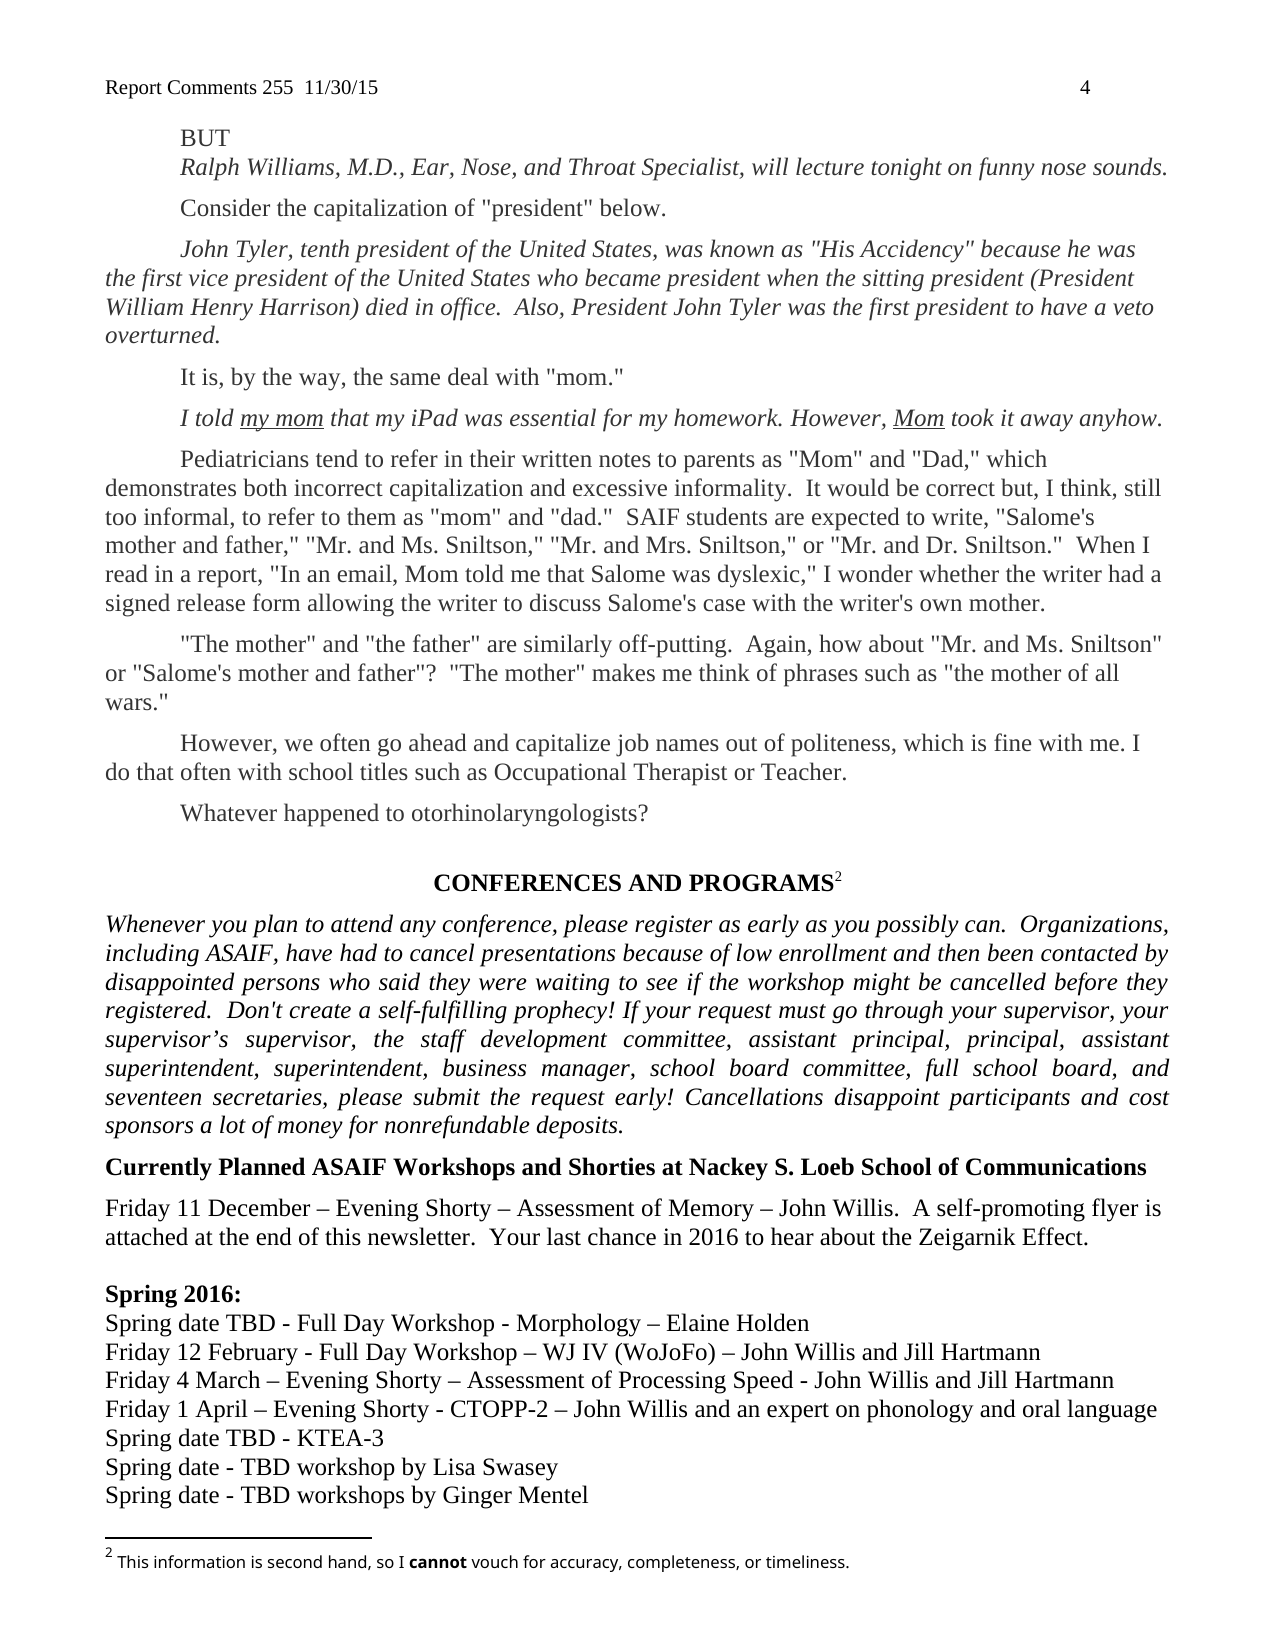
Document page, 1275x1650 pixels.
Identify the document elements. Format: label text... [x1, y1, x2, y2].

text "The mother" and "the father" are similarly off-putting. Again, how about "Mr. and Ms. Sniltson" or "Salome's mother and father"? "The mother" makes me think of phrases such as "the mother of all wars." [105, 629, 1170, 716]
text Spring date TBD - KTEA-3 [105, 1423, 1170, 1452]
text Friday 1 April – Evening Shorty - CTOPP-2 – John Willis and an expert on phonology and oral language [105, 1394, 1170, 1423]
text I told my mom that my iPad was essential for my homework. However, Mom took it away anyhow. [105, 403, 1170, 432]
text Currently Planned ASAIF Workshops and Shorties at Nackey S. Loeb School of Communications [105, 1152, 1170, 1181]
text Whenever you plan to attend any conference, please register as early as you possibly can. Organizations, including ASAIF, have had to cancel presentations because of low enrollment and then been contacted by disappointed persons who said they were waiting to see if the workshop might be cancelled before they registered. Don't create a self-fulfilling prophecy! If your request must go through your supervisor, your supervisor’s supervisor, the staff development committee, assistant principal, principal, assistant superintendent, superintendent, business manager, school board committee, full school board, and seventeen secretaries, please submit the request early! Cancellations disappoint participants and cost sponsors a lot of money for nonrefundable deposits. [105, 909, 1170, 1139]
text Pediatricians tend to refer in their written notes to parents as "Mom" and "Dad," which demonstrates both incorrect capitalization and excessive informality. It would be correct but, I think, still too informal, to refer to them as "mom" and "dad." SAIF students are expected to write, "Salome's mother and father," "Mr. and Ms. Sniltson," "Mr. and Mrs. Sniltson," or "Mr. and Dr. Sniltson." When I read in a report, "In an email, Mom told me that Salome was dyslexic," I wonder whether the writer had a signed release form allowing the writer to discuss Salome's case with the writer's own mother. [105, 444, 1170, 617]
text John Tyler, tenth president of the United States, was known as "His Accidency" because he was the first vice president of the United States who became president when the sitting president (President William Henry Harrison) died in office. Also, President John Tyler was the first president to have a veto overturned. [105, 234, 1170, 349]
text However, we often go ahead and capitalize job names out of politeness, which is fine with me. I do that often with school titles such as Occupational Therapist or Teacher. [105, 728, 1170, 786]
text Friday 11 December – Evening Shorty – Assessment of Memory – John Willis. A self-promoting flyer is attached at the end of this newsletter. Your last chance in 2016 to hear about the Zeigarnik Effect. [105, 1193, 1170, 1251]
text Whatever happened to otorhinolaryngologists? [105, 798, 1170, 827]
text Consider the capitalization of "president" below. [105, 193, 1170, 222]
text Friday 12 February - Full Day Workshop – WJ IV (WoJoFo) – John Willis and Jill Hartmann [105, 1337, 1170, 1366]
text Spring date - TBD workshop by Lisa Swasey [105, 1452, 1170, 1481]
text Spring date TBD - Full Day Workshop - Morphology – Elaine Holden [105, 1308, 1170, 1337]
text It is, by the way, the same deal with "mom." [105, 362, 1170, 391]
subtitle CONFERENCES AND PROGRAMS [105, 868, 1170, 897]
text Spring 2016: [105, 1279, 1170, 1308]
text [180, 123, 1170, 181]
text Spring date - TBD workshops by Ginger Mentel [105, 1481, 1170, 1509]
text Friday 4 March – Evening Shorty – Assessment of Processing Speed - John Willis and Jill Hartmann [105, 1366, 1170, 1394]
